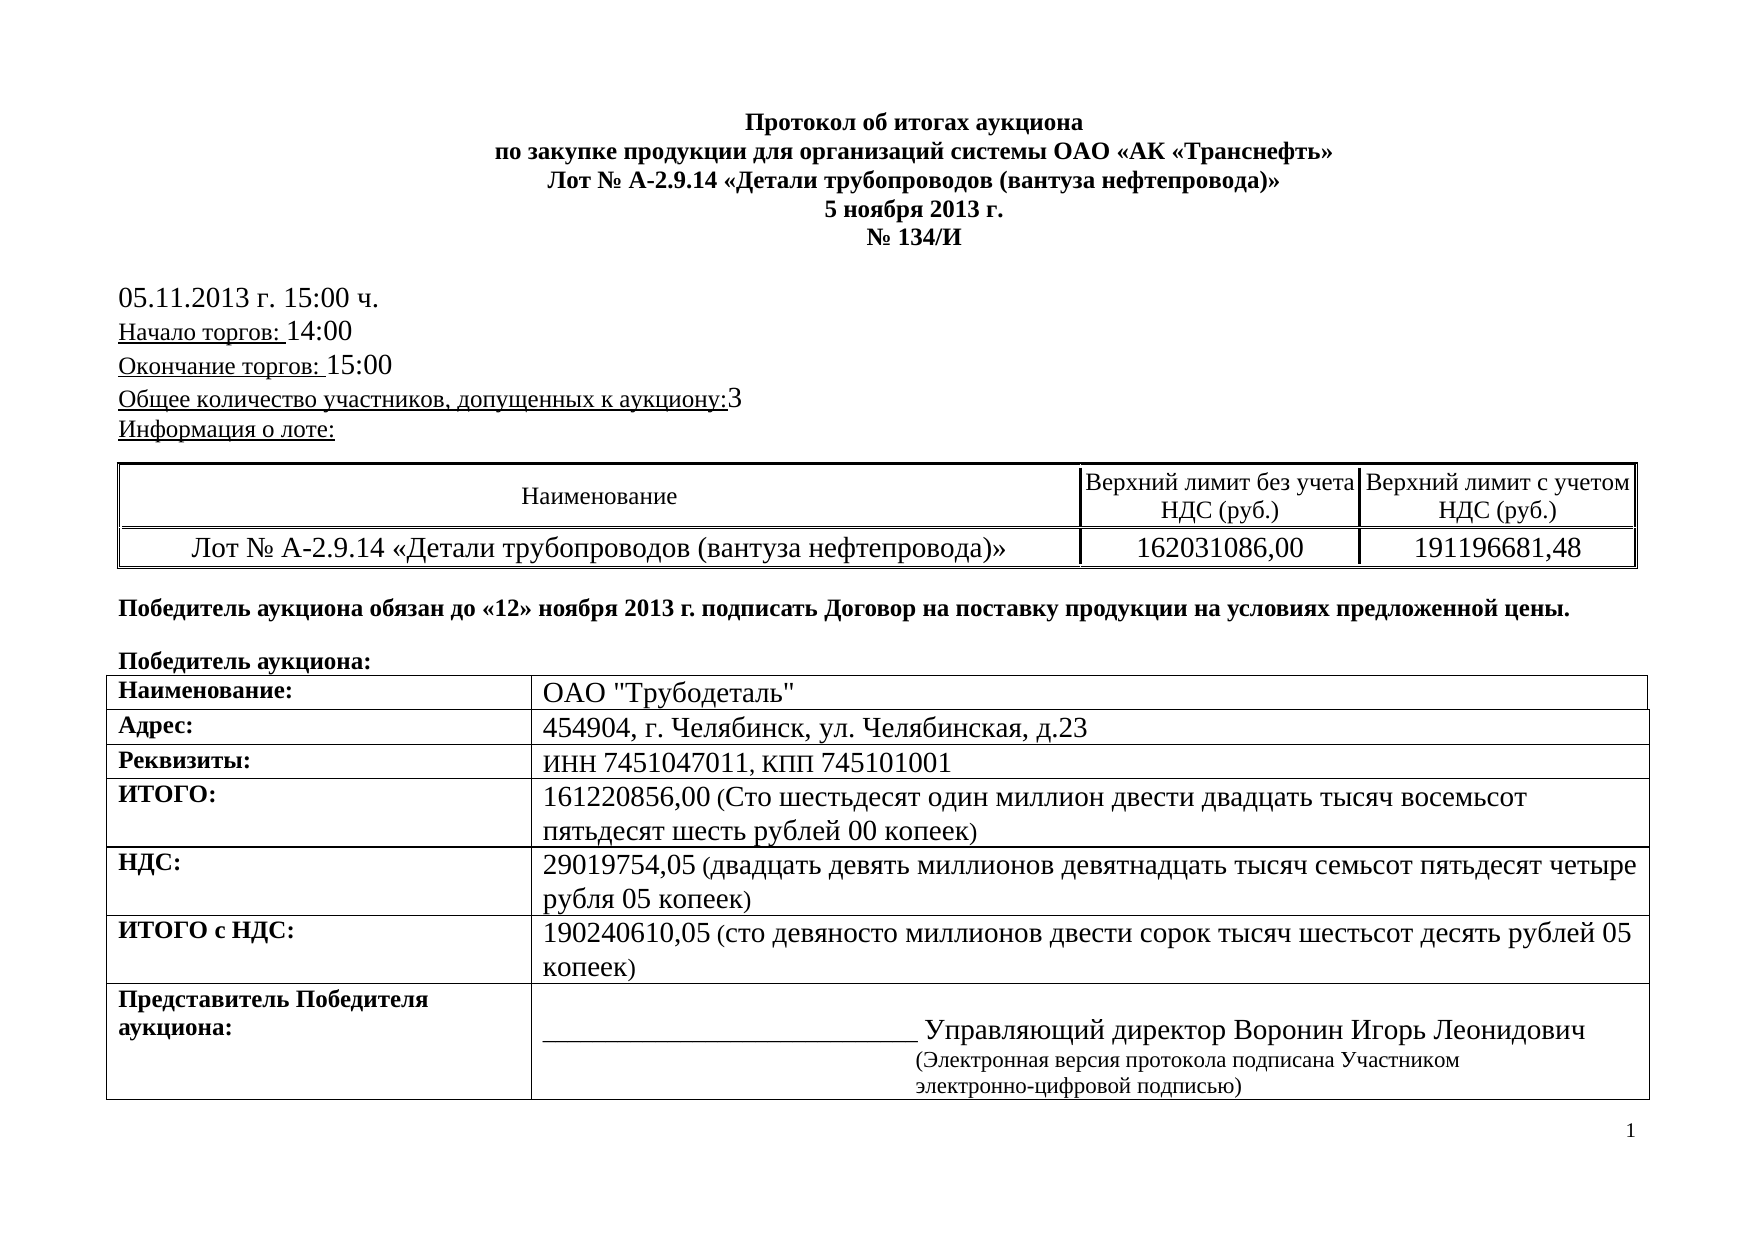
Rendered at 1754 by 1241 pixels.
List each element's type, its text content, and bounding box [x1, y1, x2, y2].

table_cell () [532, 848, 1649, 914]
text Информация о лоте: [118, 414, 1636, 443]
table_header Наименование: [107, 676, 531, 709]
table_cell ИТОГО: [107, 779, 531, 846]
table_cell ИНН , КПП [532, 745, 1649, 778]
table_cell () [532, 779, 1649, 846]
title по закупке продукции для организаций системы ОАО «АК «Транснефть» [118, 136, 1636, 165]
table_cell [532, 710, 1649, 744]
table_cell () [532, 916, 1649, 983]
text Победитель аукциона обязан до «12» ноября 2013 г. подписать Договор на поставку продукции на условиях предложенной цены. [118, 593, 1636, 622]
text Окончание торгов: [118, 347, 1636, 381]
table_header Наименование [120, 465, 1080, 526]
table_header [532, 676, 1647, 709]
table_cell Реквизиты: [107, 745, 531, 778]
text Победитель аукциона: [118, 646, 1636, 674]
table_cell Представитель Победителя аукциона: [107, 984, 531, 1099]
table_cell ИТОГО с НДС: [107, 916, 531, 983]
text Начало торгов: [118, 313, 1636, 347]
table_cell НДС: [107, 848, 531, 914]
title Протокол об итогах аукциона [118, 107, 1636, 136]
table_cell [1359, 526, 1636, 566]
title № [118, 222, 1636, 251]
table_cell [118, 526, 1080, 566]
table_header Верхний лимит с учетом НДС (руб.) [1359, 465, 1634, 526]
text Общее количество участников, допущенных к аукциону: [118, 381, 1636, 414]
table_cell ______________________________ (Электронная версия протокола подписана Участником электронно-цифровой подписью) [532, 984, 1649, 1099]
table_header Верхний лимит без учета НДС (руб.) [1080, 465, 1359, 526]
table_cell Адрес: [107, 710, 531, 744]
table_cell [1080, 529, 1359, 566]
